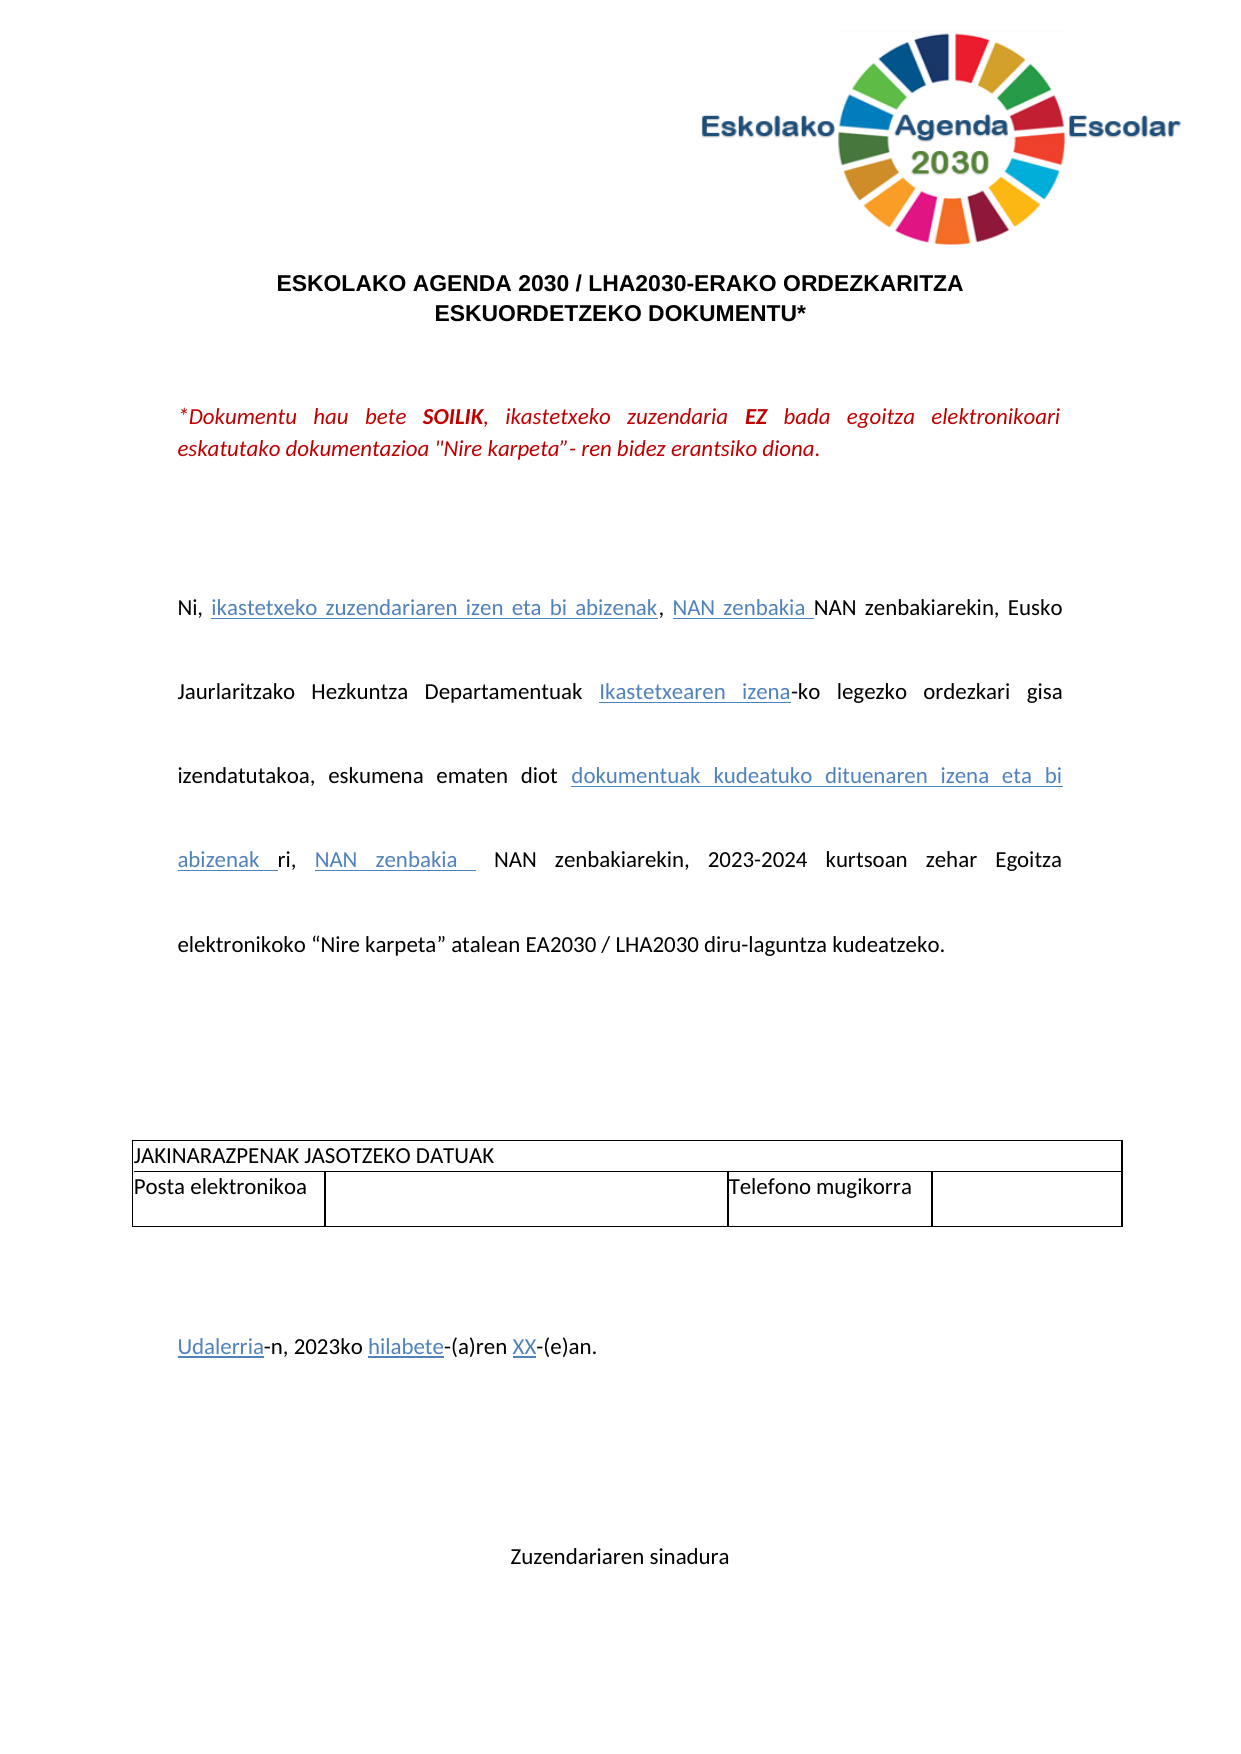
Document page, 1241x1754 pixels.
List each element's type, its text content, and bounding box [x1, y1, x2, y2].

text Zuzendariaren sinadura [177, 1542, 1063, 1570]
picture [676, 7, 1192, 261]
table_header JAKINARAZPENAK JASOTZEKO DATUAK [133, 1141, 1121, 1171]
text ESKOLAKO AGENDA 2030 / LHA2030-ERAKO ORDEZKARITZA ESKUORDETZEKO DOKUMENTU* [177, 270, 1063, 326]
table_cell Posta elektronikoa [133, 1172, 324, 1226]
table_cell [326, 1172, 727, 1226]
text *Dokumentu hau bete SOILIK, ikastetxeko zuzendaria EZ bada egoitza elektronikoari eskatutako dokumentazioa "Nire karpeta”- ren bidez erantsiko diona. [177, 402, 1063, 462]
table_cell Telefono mugikorra [729, 1172, 931, 1226]
table_cell [933, 1172, 1121, 1226]
text Udalerria-n, 2023ko hilabete-(a)ren XX-(e)an. [177, 1332, 1063, 1360]
text Ni, ikastetxeko zuzendariaren izen eta bi abizenak, NAN zenbakia NAN zenbakiarekin, Eusko Jaurlaritzako Hezkuntza Departamentuak Ikastetxearen izena-ko legezko ordezkari gisa izendatutakoa, eskumena ematen diot dokumentuak kudeatuko dituenaren izena eta bi abizenak ri, NAN zenbakia NAN zenbakiarekin, 2023-2024 kurtsoan zehar Egoitza elektronikoko “Nire karpeta” atalean EA2030 / LHA2030 diru-laguntza kudeatzeko. [177, 593, 1063, 958]
